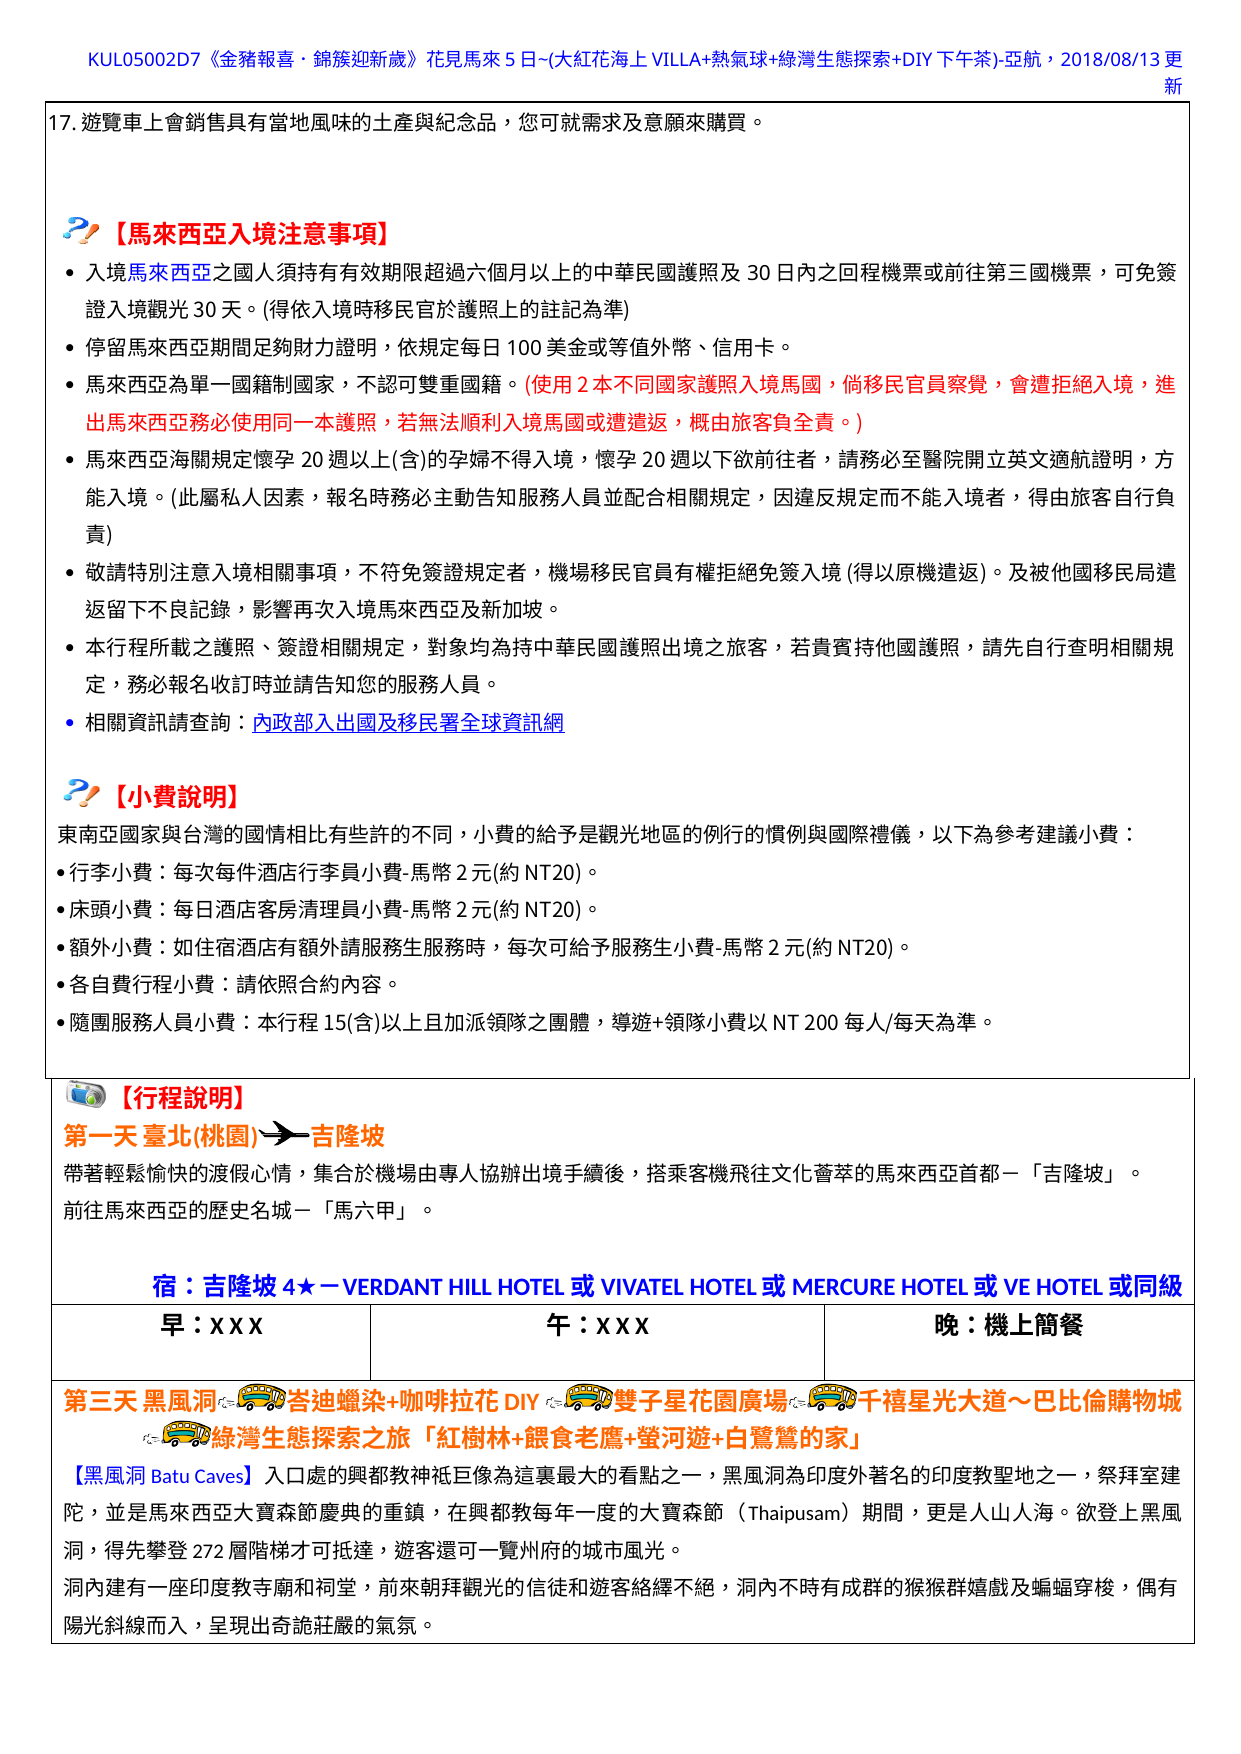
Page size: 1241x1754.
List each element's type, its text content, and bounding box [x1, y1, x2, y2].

picture [57, 217, 103, 244]
picture [62, 1080, 109, 1108]
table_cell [52, 1381, 1194, 1643]
table_cell 午：X X X [371, 1305, 824, 1379]
picture [57, 779, 103, 807]
table_cell 早：X X X [52, 1305, 370, 1379]
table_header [46, 103, 1189, 1077]
table_cell 【行程說明】 臺北(桃園)吉隆坡 帶著輕鬆愉快的渡假心情，集合於機場由專人協辦出境手續後，搭乘客機飛往文化薈萃的馬來西亞首都－「吉隆坡」。 前往馬來西亞的歷史名城－「馬六甲」。 宿：吉隆坡4★－VERDANT HILL HOTEL或 VIVATEL HOTEL或MERCURE HOTEL或VE HOTEL或同級 [52, 1078, 1194, 1303]
table_cell 晚：機上簡餐 [825, 1305, 1194, 1379]
